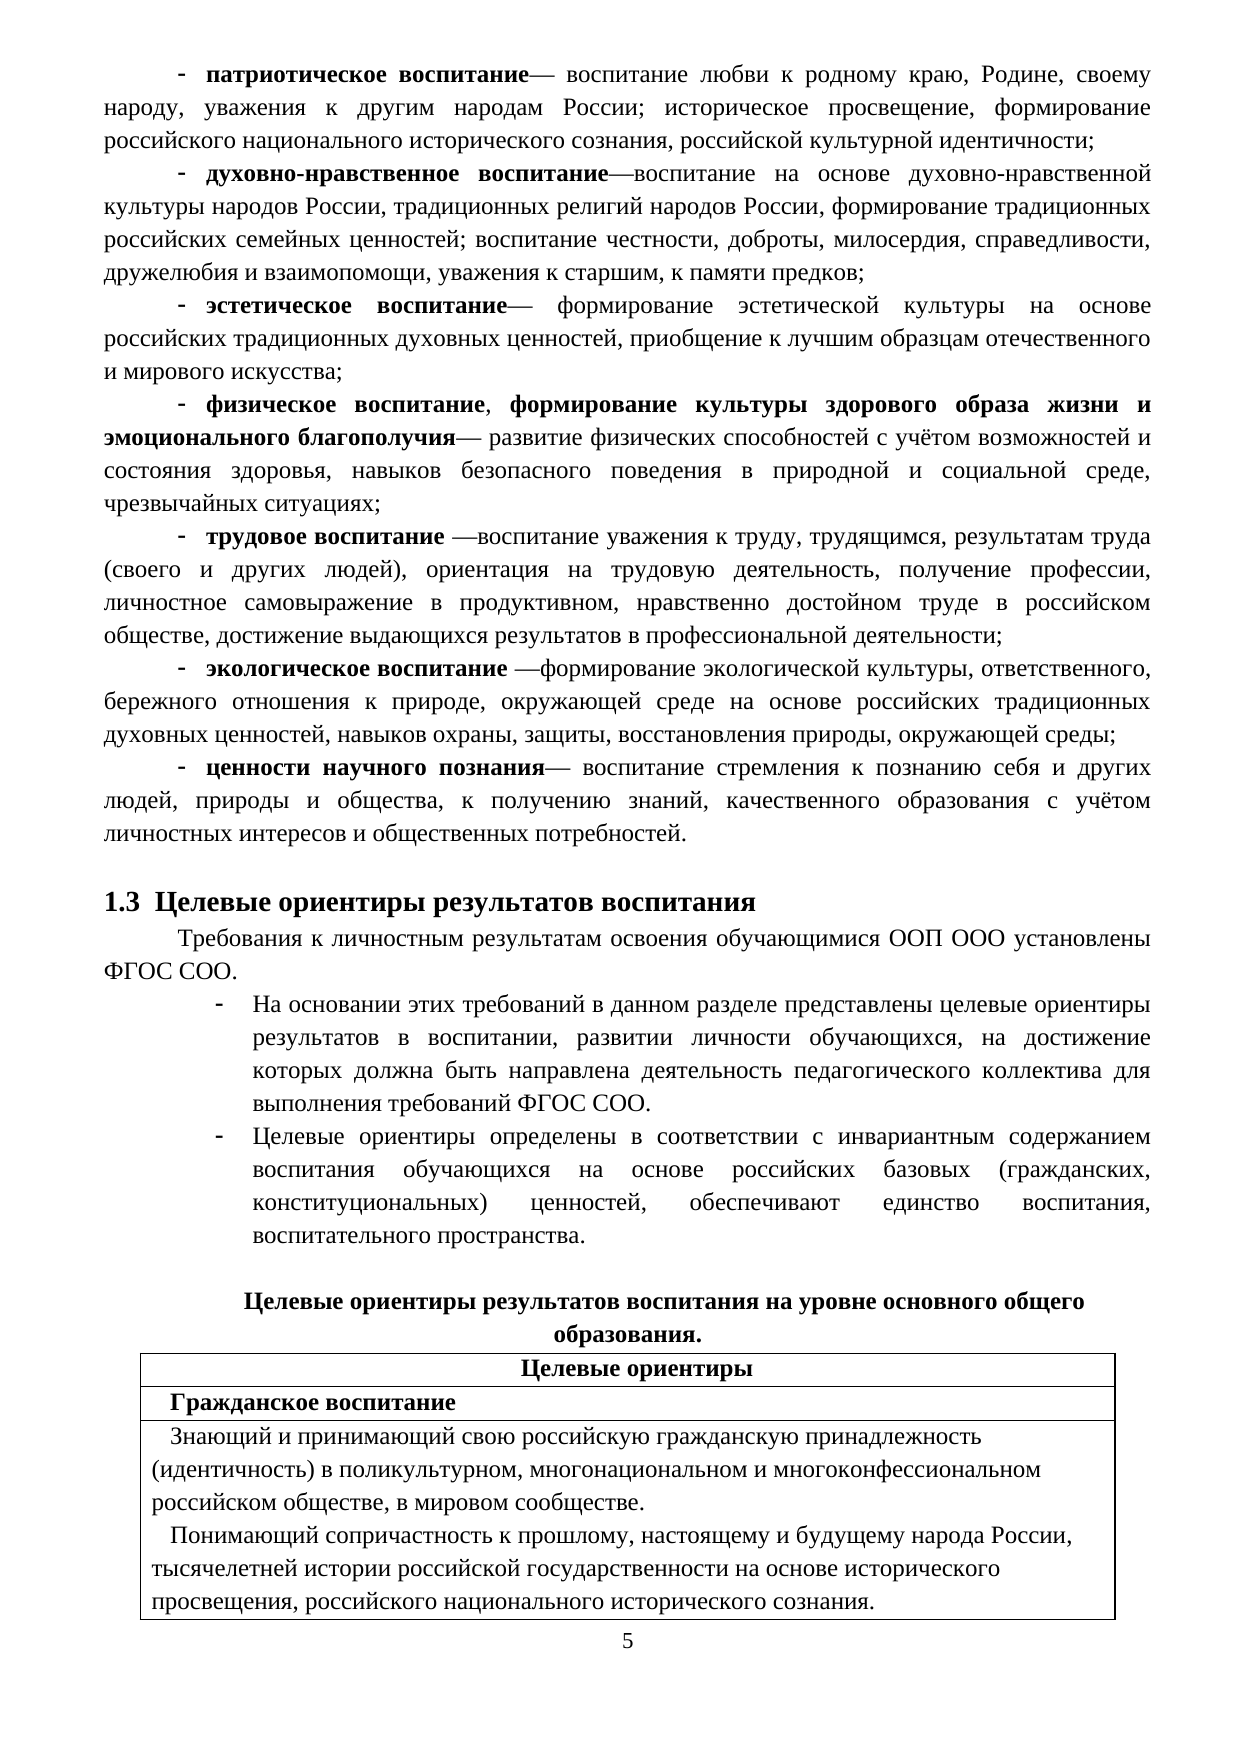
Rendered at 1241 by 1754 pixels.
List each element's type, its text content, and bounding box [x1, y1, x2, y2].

list трудовое воспитание —воспитание уважения к труду, трудящимся, результатам труда (своего и других людей), ориентация на трудовую деятельность, получение профессии, личностное самовыражение в продуктивном, нравственно достойном труде в российском обществе, достижение выдающихся результатов в профессиональной деятельности; [103, 521, 1152, 649]
text Требования к личностным результатам освоения обучающимися ООП ООО установлены ФГОС СОО. [103, 923, 1152, 985]
list На основании этих требований в данном разделе представлены целевые ориентиры результатов в воспитании, развитии личности обучающихся, на достижение которых должна быть направлена деятельность педагогического коллектива для выполнения требований ФГОС СОО. [215, 989, 1152, 1117]
list духовно-нравственное воспитание—воспитание на основе духовно-нравственной культуры народов России, традиционных религий народов России, формирование традиционных российских семейных ценностей; воспитание честности, доброты, милосердия, справедливости, дружелюбия и взаимопомощи, уважения к старшим, к памяти предков; [103, 158, 1152, 286]
list ценности научного познания— воспитание стремления к познанию себя и других людей, природы и общества, к получению знаний, качественного образования с учётом личностных интересов и общественных потребностей. [103, 752, 1152, 847]
table_header Целевые ориентиры [141, 1354, 1114, 1386]
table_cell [141, 1421, 1114, 1618]
text Целевые ориентиры результатов воспитания на уровне основного общего образования. [103, 1286, 1152, 1348]
list Целевые ориентиры определены в соответствии с инвариантным содержанием воспитания обучающихся на основе российских базовых (гражданских, конституциональных) ценностей, обеспечивают единство воспитания, воспитательного пространства. [215, 1121, 1152, 1249]
list эстетическое воспитание— формирование эстетической культуры на основе российских традиционных духовных ценностей, приобщение к лучшим образцам отечественного и мирового искусства; [103, 290, 1152, 385]
list экологическое воспитание —формирование экологической культуры, ответственного, бережного отношения к природе, окружающей среде на основе российских традиционных духовных ценностей, навыков охраны, защиты, восстановления природы, окружающей среды; [103, 653, 1152, 748]
table_cell Гражданское воспитание [141, 1387, 1114, 1420]
list патриотическое воспитание— воспитание любви к родному краю, Родине, своему народу, уважения к другим народам России; историческое просвещение, формирование российского национального исторического сознания, российской культурной идентичности; [103, 59, 1152, 154]
list физическое воспитание, формирование культуры здорового образа жизни и эмоционального благополучия— развитие физических способностей с учётом возможностей и состояния здоровья, навыков безопасного поведения в природной и социальной среде, чрезвычайных ситуациях; [103, 389, 1152, 517]
text 1.3 Целевые ориентиры результатов воспитания [103, 884, 1152, 918]
